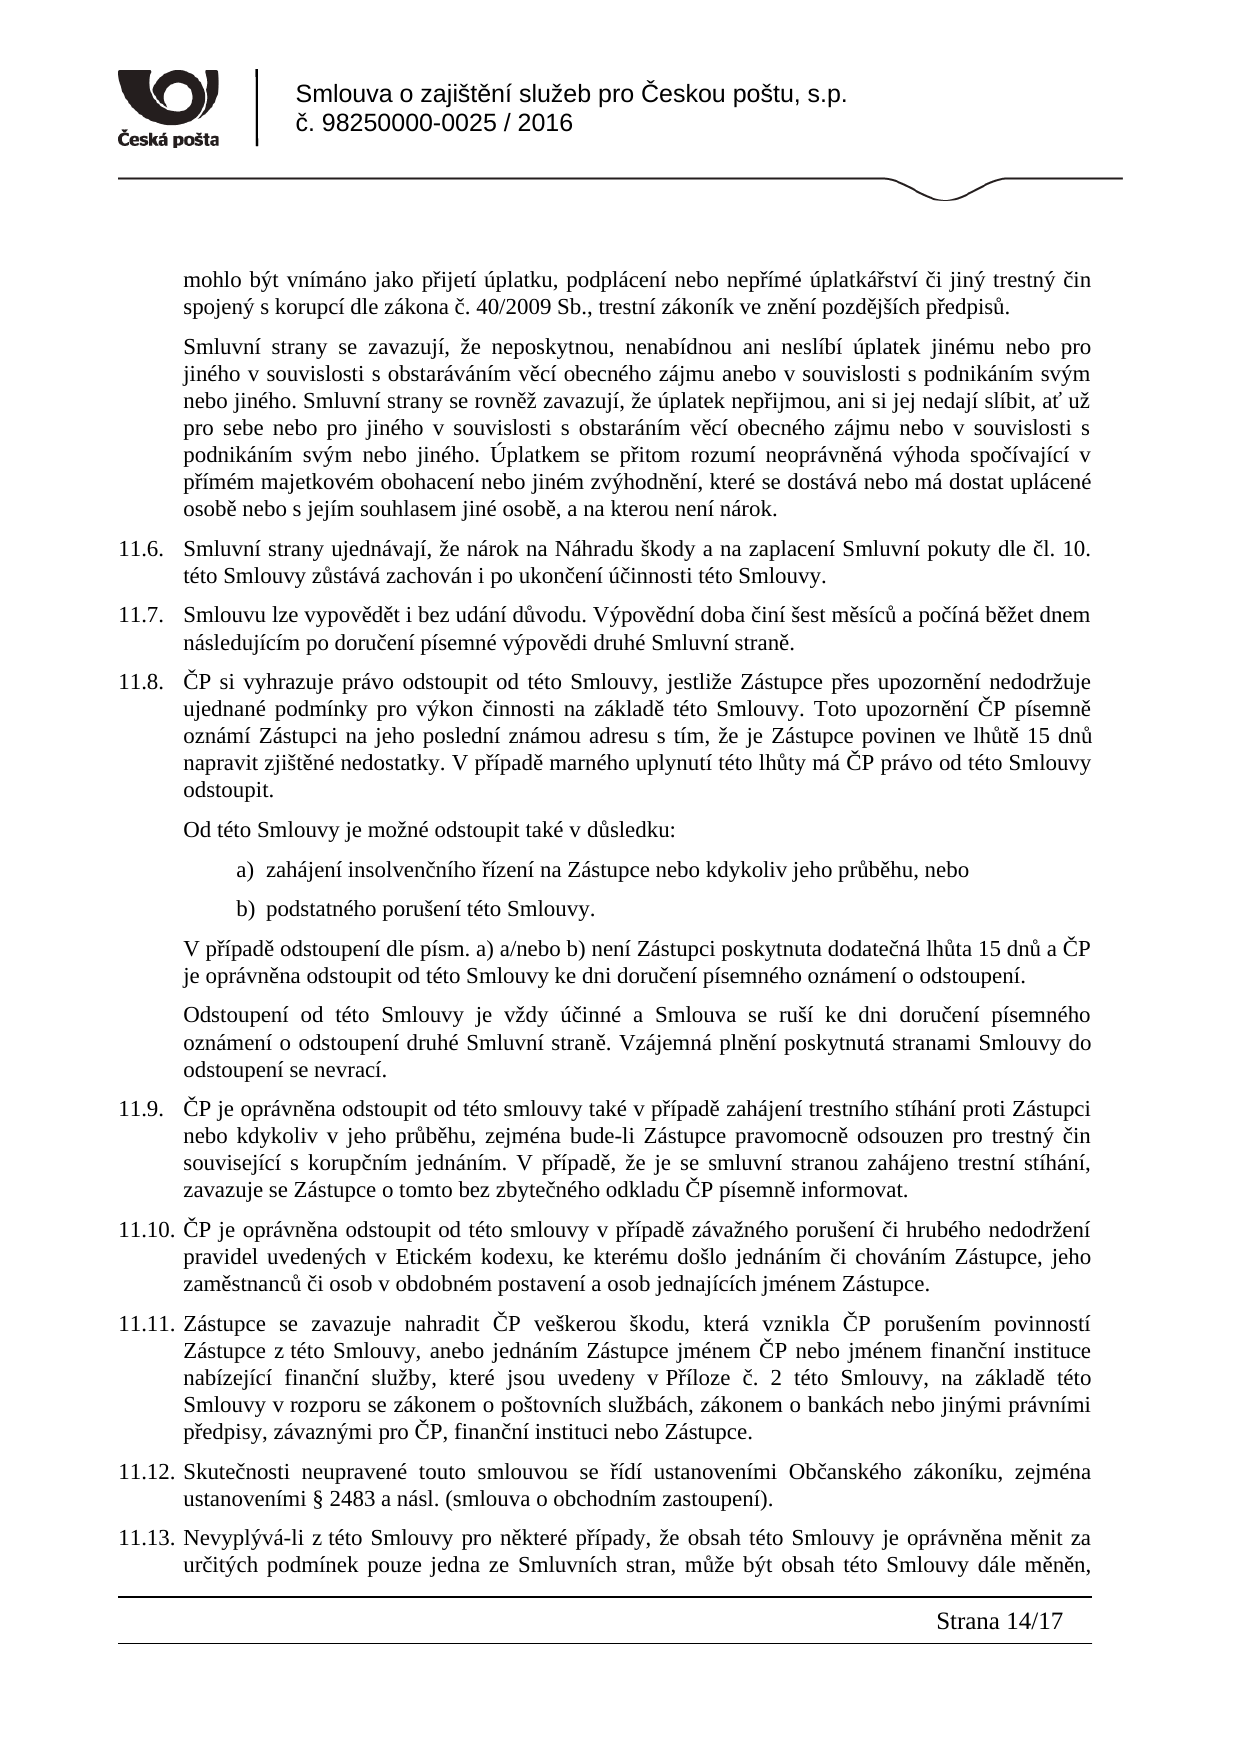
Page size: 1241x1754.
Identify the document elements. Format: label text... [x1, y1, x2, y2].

list Skutečnosti neupravené touto smlouvou se řídí ustanoveními Občanského zákoníku, zejména ustanoveními § 2483 a násl. (smlouva o obchodním zastoupení). [118, 1457, 1092, 1512]
picture [118, 177, 1123, 201]
picture [118, 70, 219, 148]
list Zástupce se zavazuje nahradit ČP veškerou škodu, která vznikla ČP porušením povinností Zástupce z této Smlouvy, anebo jednáním Zástupce jménem ČP nebo jménem finanční instituce nabízející finanční služby, které jsou uvedeny v Příloze č. 2 této Smlouvy, na základě této Smlouvy v rozporu se zákonem o poštovních službách, zákonem o bankách nebo jinými právními předpisy, závaznými pro ČP, finanční instituci nebo Zástupce. [118, 1309, 1092, 1445]
list Odstoupení od této Smlouvy je vždy účinné a Smlouva se ruší ke dni doručení písemného oznámení o odstoupení druhé Smluvní straně. Vzájemná plnění poskytnutá stranami Smlouvy do odstoupení se nevrací. [183, 1001, 1092, 1082]
list ČP si vyhrazuje právo odstoupit od této Smlouvy, jestliže Zástupce přes upozornění nedodržuje ujednané podmínky pro výkon činnosti na základě této Smlouvy. Toto upozornění ČP písemně oznámí Zástupci na jeho poslední známou adresu s tím, že je Zástupce povinen ve lhůtě 15 dnů napravit zjištěné nedostatky. V případě marného uplynutí této lhůty má ČP právo od této Smlouvy odstoupit. [118, 668, 1092, 803]
text Od této Smlouvy je možné odstoupit také v důsledku: [183, 816, 1092, 843]
text V případě odstoupení dle písm. a) a/nebo b) není Zástupci poskytnuta dodatečná lhůta 15 dnů a ČP je oprávněna odstoupit od této Smlouvy ke dni doručení písemného oznámení o odstoupení. [183, 934, 1092, 989]
list zahájení insolvenčního řízení na Zástupce nebo kdykoliv jeho průběhu, nebo [236, 855, 1092, 882]
text Smluvní strany se zavazují, že neposkytnou, nenabídnou ani neslíbí úplatek jinému nebo pro jiného v souvislosti s obstaráváním věcí obecného zájmu anebo v souvislosti s podnikáním svým nebo jiného. Smluvní strany se rovněž zavazují, že úplatek nepřijmou, ani si jej nedají slíbit, ať už pro sebe nebo pro jiného v souvislosti s obstaráním věcí obecného zájmu nebo v souvislosti s podnikáním svým nebo jiného. Úplatkem se přitom rozumí neoprávněná výhoda spočívající v přímém majetkovém obohacení nebo jiném zvýhodnění, které se dostává nebo má dostat uplácené osobě nebo s jejím souhlasem jiné osobě, a na kterou není nárok. [183, 332, 1092, 522]
list Smlouvu lze vypovědět i bez udání důvodu. Výpovědní doba činí šest měsíců a počíná běžet dnem následujícím po doručení písemné výpovědi druhé Smluvní straně. [118, 601, 1092, 655]
list ČP je oprávněna odstoupit od této smlouvy také v případě zahájení trestního stíhání proti Zástupci nebo kdykoliv v jeho průběhu, zejména bude-li Zástupce pravomocně odsouzen pro trestný čin související s korupčním jednáním. V případě, že je se smluvní stranou zahájeno trestní stíhání, zavazuje se Zástupce o tomto bez zbytečného odkladu ČP písemně informovat. [118, 1095, 1092, 1203]
list ČP je oprávněna odstoupit od této smlouvy v případě závažného porušení či hrubého nedodržení pravidel uvedených v Etickém kodexu, ke kterému došlo jednáním či chováním Zástupce, jeho zaměstnanců či osob v obdobném postavení a osob jednajících jménem Zástupce. [118, 1216, 1092, 1297]
list podstatného porušení této Smlouvy. [236, 895, 1092, 922]
list Smluvní strany ujednávají, že nárok na Náhradu škody a na zaplacení Smluvní pokuty dle čl. 10. této Smlouvy zůstává zachován i po ukončení účinnosti této Smlouvy. [118, 534, 1092, 589]
